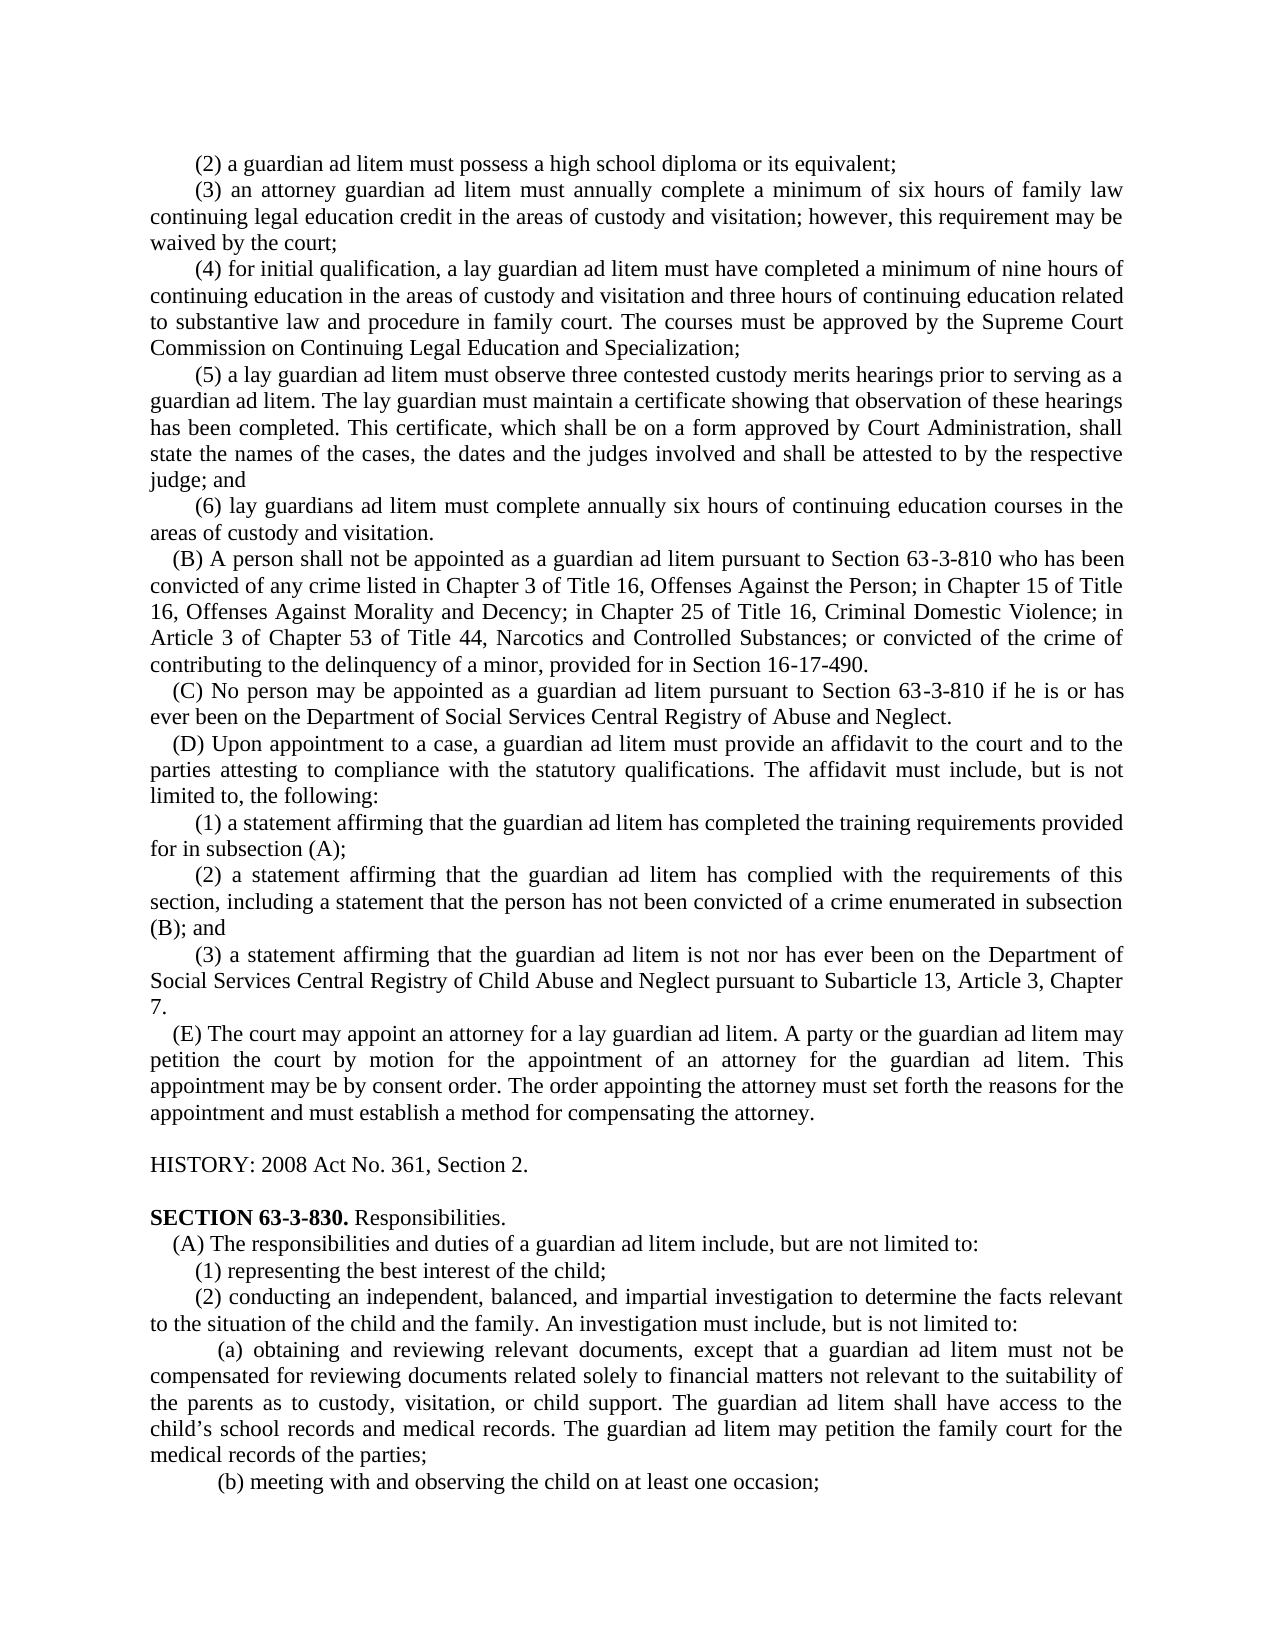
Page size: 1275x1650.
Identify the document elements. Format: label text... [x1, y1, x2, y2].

text (3) an attorney guardian ad litem must annually complete a minimum of six hours of family law continuing legal education credit in the areas of custody and visitation; however, this requirement may be waived by the court; [150, 176, 1125, 255]
text (B) A person shall not be appointed as a guardian ad litem pursuant to Section 63-3-810 who has been convicted of any crime listed in Chapter 3 of Title 16, Offenses Against the Person; in Chapter 15 of Title 16, Offenses Against Morality and Decency; in Chapter 25 of Title 16, Criminal Domestic Violence; in Article 3 of Chapter 53 of Title 44, Narcotics and Controlled Substances; or convicted of the crime of contributing to the delinquency of a minor, provided for in Section 16-17-490. [150, 545, 1125, 677]
text (a) obtaining and reviewing relevant documents, except that a guardian ad litem must not be compensated for reviewing documents related solely to financial matters not relevant to the suitability of the parents as to custody, visitation, or child support. The guardian ad litem shall have access to the child’s school records and medical records. The guardian ad litem may petition the family court for the medical records of the parties; [150, 1336, 1125, 1468]
text (D) Upon appointment to a case, a guardian ad litem must provide an affidavit to the court and to the parties attesting to compliance with the statutory qualifications. The affidavit must include, but is not limited to, the following: [150, 730, 1125, 809]
text (2) a statement affirming that the guardian ad litem has complied with the requirements of this section, including a statement that the person has not been convicted of a crime enumerated in subsection (B); and [150, 862, 1125, 941]
text (3) a statement affirming that the guardian ad litem is not nor has ever been on the Department of Social Services Central Registry of Child Abuse and Neglect pursuant to Subarticle 13, Article 3, Chapter 7. [150, 941, 1125, 1020]
text (4) for initial qualification, a lay guardian ad litem must have completed a minimum of nine hours of continuing education in the areas of custody and visitation and three hours of continuing education related to substantive law and procedure in family court. The courses must be approved by the Supreme Court Commission on Continuing Legal Education and Specialization; [150, 255, 1125, 361]
text (A) The responsibilities and duties of a guardian ad litem include, but are not limited to: [150, 1231, 1125, 1257]
text (1) a statement affirming that the guardian ad litem has completed the training requirements provided for in subsection (A); [150, 809, 1125, 862]
text (6) lay guardians ad litem must complete annually six hours of continuing education courses in the areas of custody and visitation. [150, 493, 1125, 545]
text (E) The court may appoint an attorney for a lay guardian ad litem. A party or the guardian ad litem may petition the court by motion for the appointment of an attorney for the guardian ad litem. This appointment may be by consent order. The order appointing the attorney must set forth the reasons for the appointment and must establish a method for compensating the attorney. [150, 1020, 1125, 1125]
text (2) conducting an independent, balanced, and impartial investigation to determine the facts relevant to the situation of the child and the family. An investigation must include, but is not limited to: [150, 1283, 1125, 1336]
text (b) meeting with and observing the child on at least one occasion; [150, 1468, 1125, 1494]
text (5) a lay guardian ad litem must observe three contested custody merits hearings prior to serving as a guardian ad litem. The lay guardian must maintain a certificate showing that observation of these hearings has been completed. This certificate, which shall be on a form approved by Court Administration, shall state the names of the cases, the dates and the judges involved and shall be attested to by the respective judge; and [150, 361, 1125, 493]
text (C) No person may be appointed as a guardian ad litem pursuant to Section 63-3-810 if he is or has ever been on the Department of Social Services Central Registry of Abuse and Neglect. [150, 677, 1125, 730]
text (1) representing the best interest of the child; [150, 1257, 1125, 1283]
text SECTION 63-3-830. Responsibilities. [150, 1204, 1125, 1231]
text HISTORY: 2008 Act No. 361, Section 2. [150, 1151, 1125, 1178]
text (2) a guardian ad litem must possess a high school diploma or its equivalent; [150, 150, 1125, 176]
